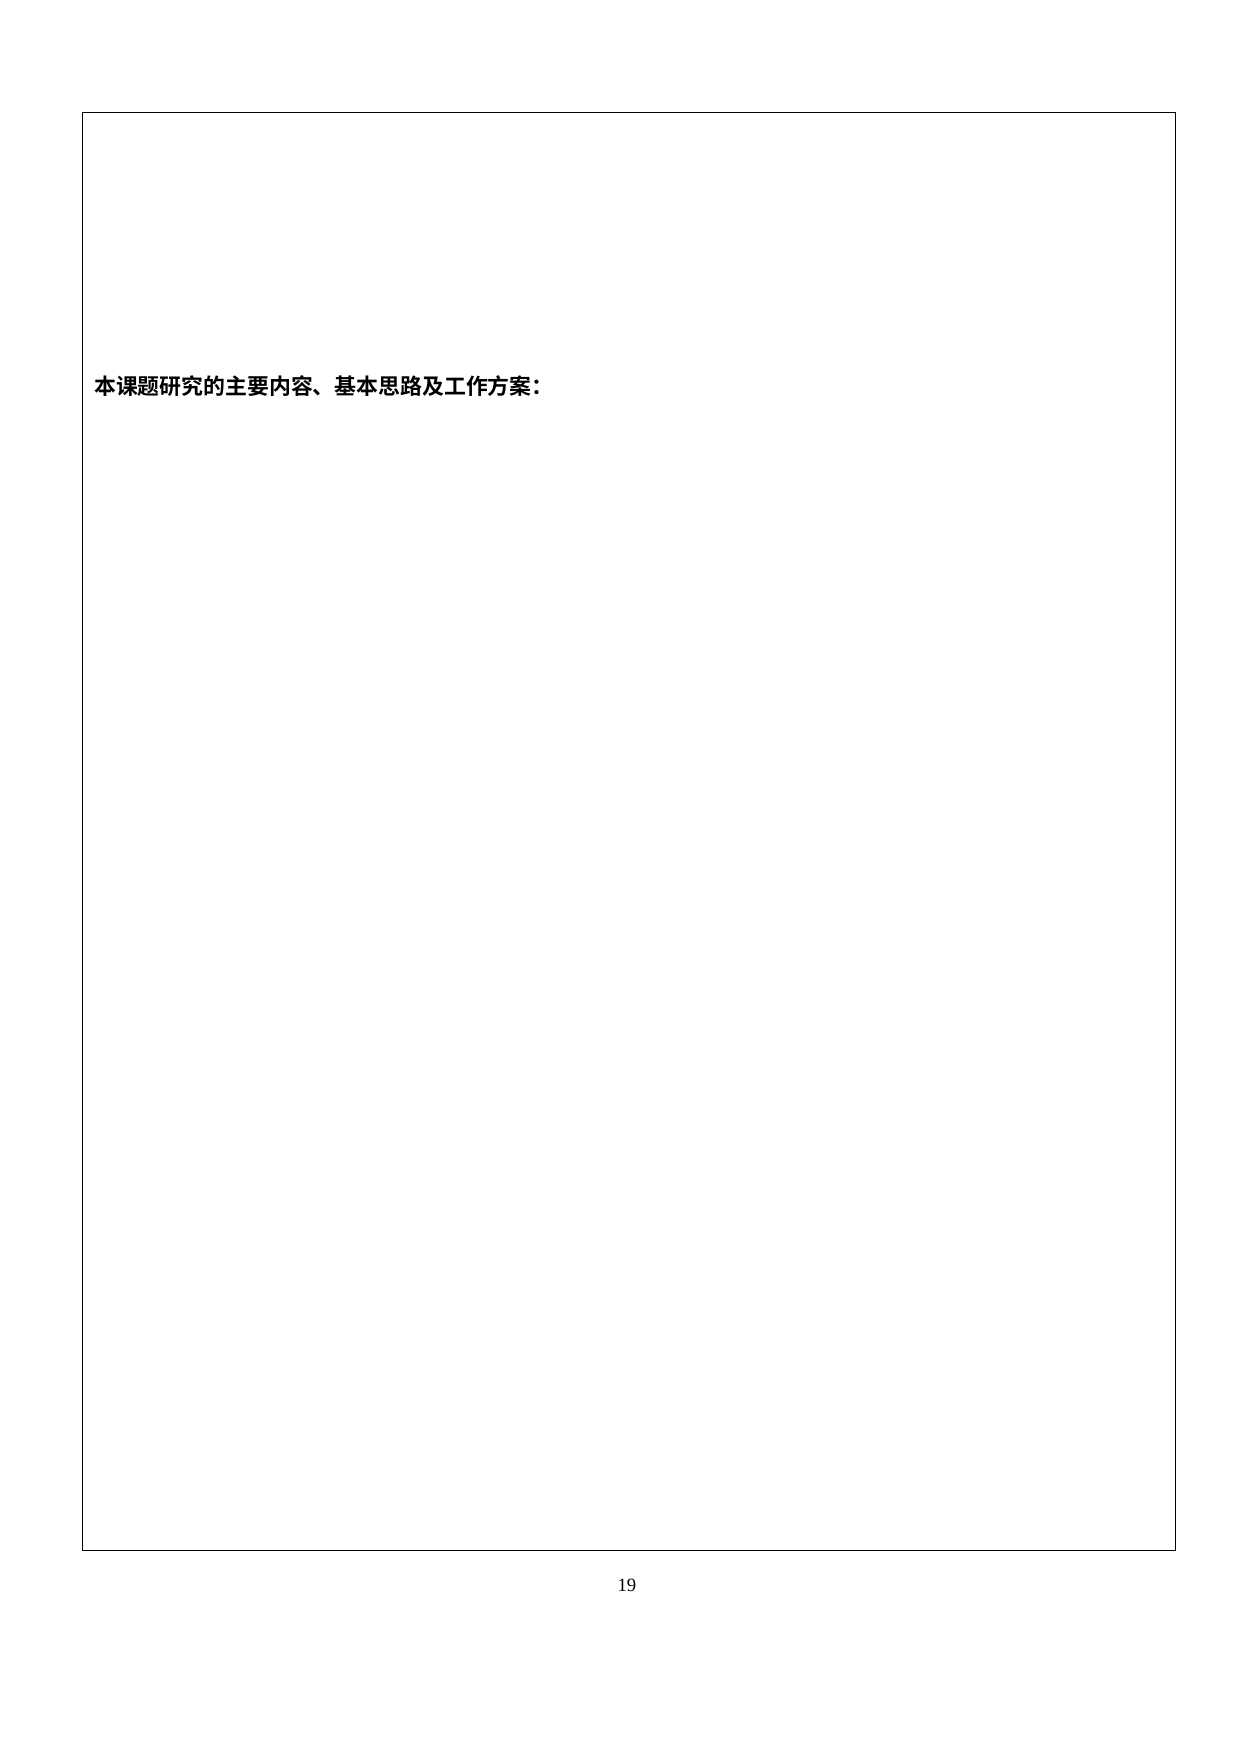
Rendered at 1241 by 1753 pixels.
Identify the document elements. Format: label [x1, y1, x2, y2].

table_header [83, 113, 1175, 1550]
